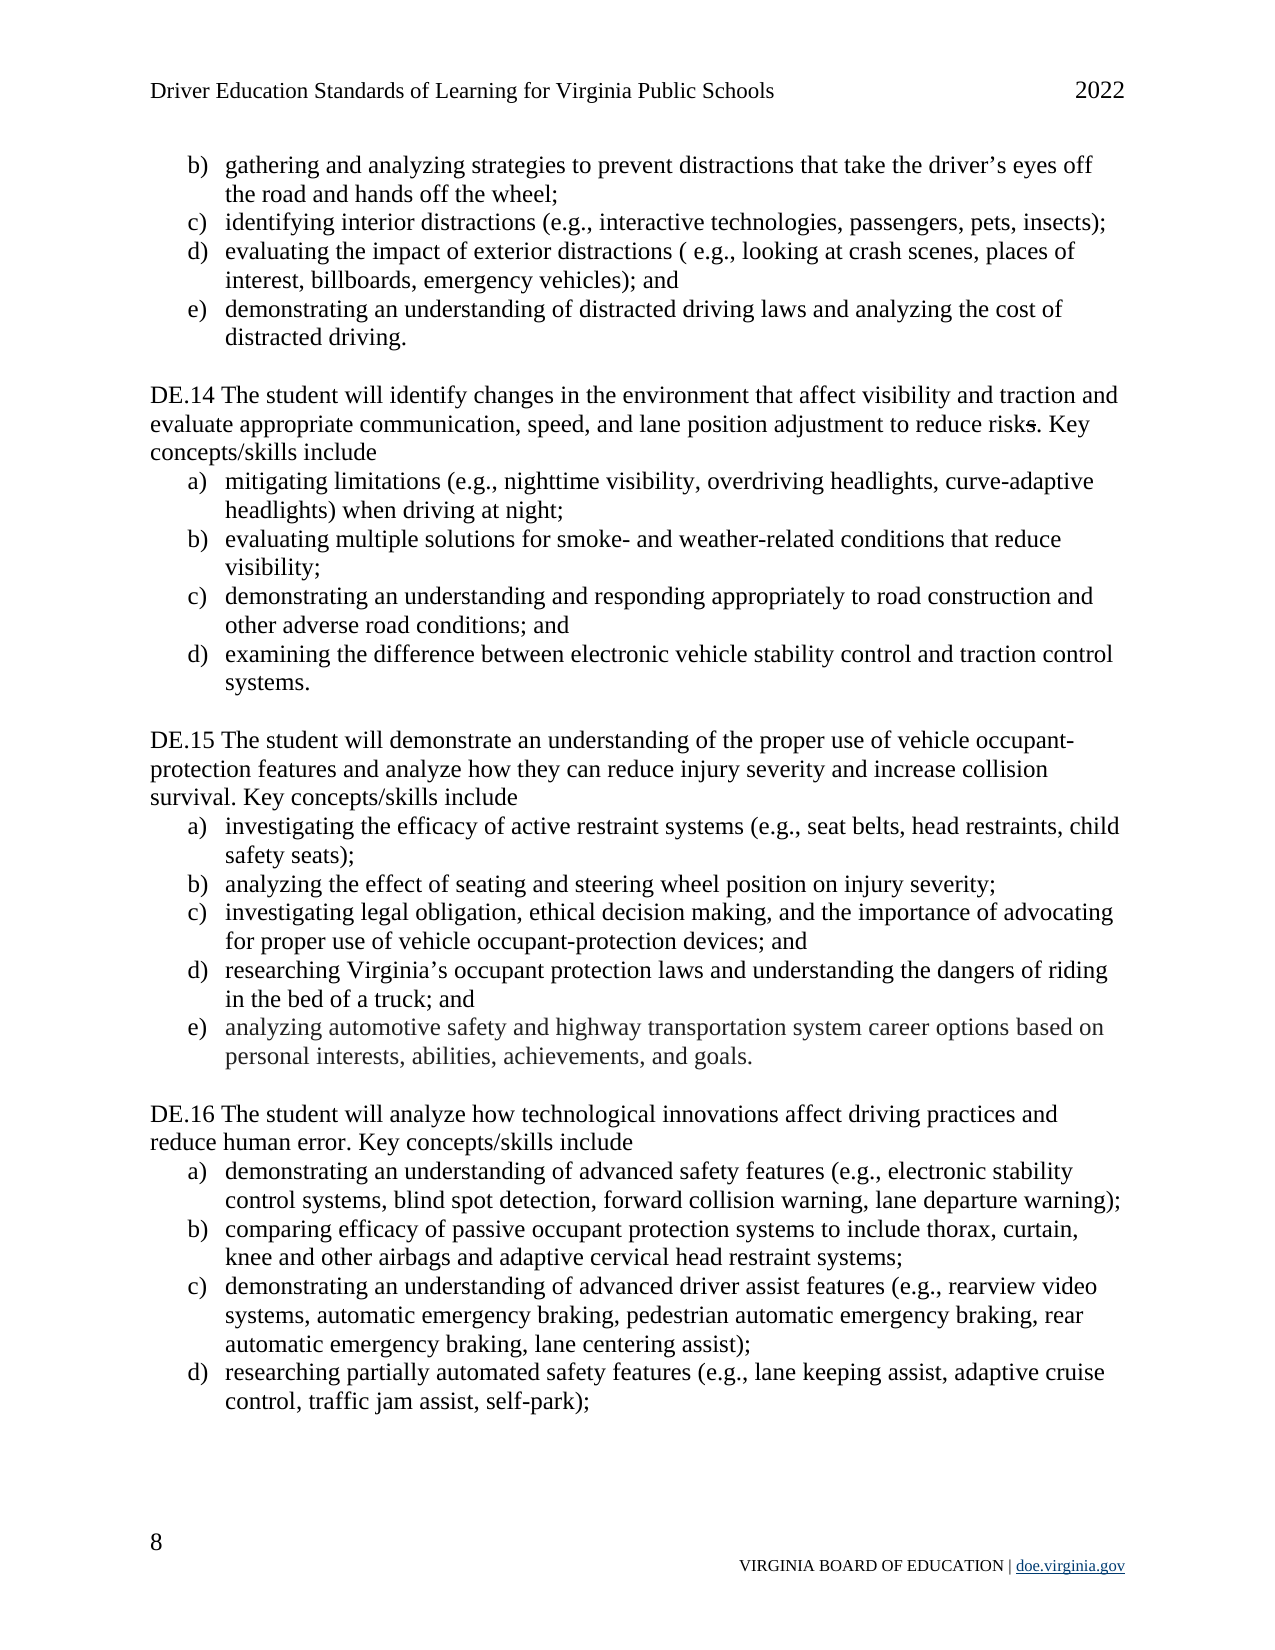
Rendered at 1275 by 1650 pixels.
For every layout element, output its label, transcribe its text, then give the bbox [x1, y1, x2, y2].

text DE.15 The student will demonstrate an understanding of the proper use of vehicle occupant-protection features and analyze how they can reduce injury severity and increase collision survival. Key concepts/skills include [150, 725, 1125, 811]
text DE.16 The student will analyze how technological innovations affect driving practices and reduce human error. Key concepts/skills include [150, 1099, 1125, 1156]
list demonstrating an understanding of advanced safety features (e.g., electronic stability control systems, blind spot detection, forward collision warning, lane departure warning); [187, 1156, 1125, 1214]
list researching Virginia’s occupant protection laws and understanding the dangers of riding in the bed of a truck; and [187, 955, 1125, 1012]
list investigating the efficacy of active restraint systems (e.g., seat belts, head restraints, child safety seats); [187, 811, 1125, 869]
list researching partially automated safety features (e.g., lane keeping assist, adaptive cruise control, traffic jam assist, self-park); [187, 1357, 1125, 1415]
list demonstrating an understanding and responding appropriately to road construction and other adverse road conditions; and [187, 581, 1125, 639]
list analyzing automotive safety and highway transportation system career options based on personal interests, abilities, achievements, and goals. [187, 1012, 1125, 1070]
list evaluating the impact of exterior distractions ( e.g., looking at crash scenes, places of interest, billboards, emergency vehicles); and [187, 236, 1125, 294]
list gathering and analyzing strategies to prevent distractions that take the driver’s eyes off the road and hands off the wheel; [187, 150, 1125, 207]
text DE.14 The student will identify changes in the environment that affect visibility and traction and evaluate appropriate communication, speed, and lane position adjustment to reduce risks. Key concepts/skills include [150, 380, 1125, 466]
list investigating legal obligation, ethical decision making, and the importance of advocating for proper use of vehicle occupant-protection devices; and [187, 897, 1125, 955]
list comparing efficacy of passive occupant protection systems to include thorax, curtain, knee and other airbags and adaptive cervical head restraint systems; [187, 1214, 1125, 1271]
list demonstrating an understanding of advanced driver assist features (e.g., rearview video systems, automatic emergency braking, pedestrian automatic emergency braking, rear automatic emergency braking, lane centering assist); [187, 1271, 1125, 1357]
list examining the difference between electronic vehicle stability control and traction control systems. [187, 639, 1125, 696]
list analyzing the effect of seating and steering wheel position on injury severity; [187, 869, 1125, 897]
list identifying interior distractions (e.g., interactive technologies, passengers, pets, insects); [187, 207, 1125, 236]
list mitigating limitations (e.g., nighttime visibility, overdriving headlights, curve-adaptive headlights) when driving at night; [187, 466, 1125, 524]
list evaluating multiple solutions for smoke- and weather-related conditions that reduce visibility; [187, 524, 1125, 581]
list demonstrating an understanding of distracted driving laws and analyzing the cost of distracted driving. [187, 294, 1125, 351]
